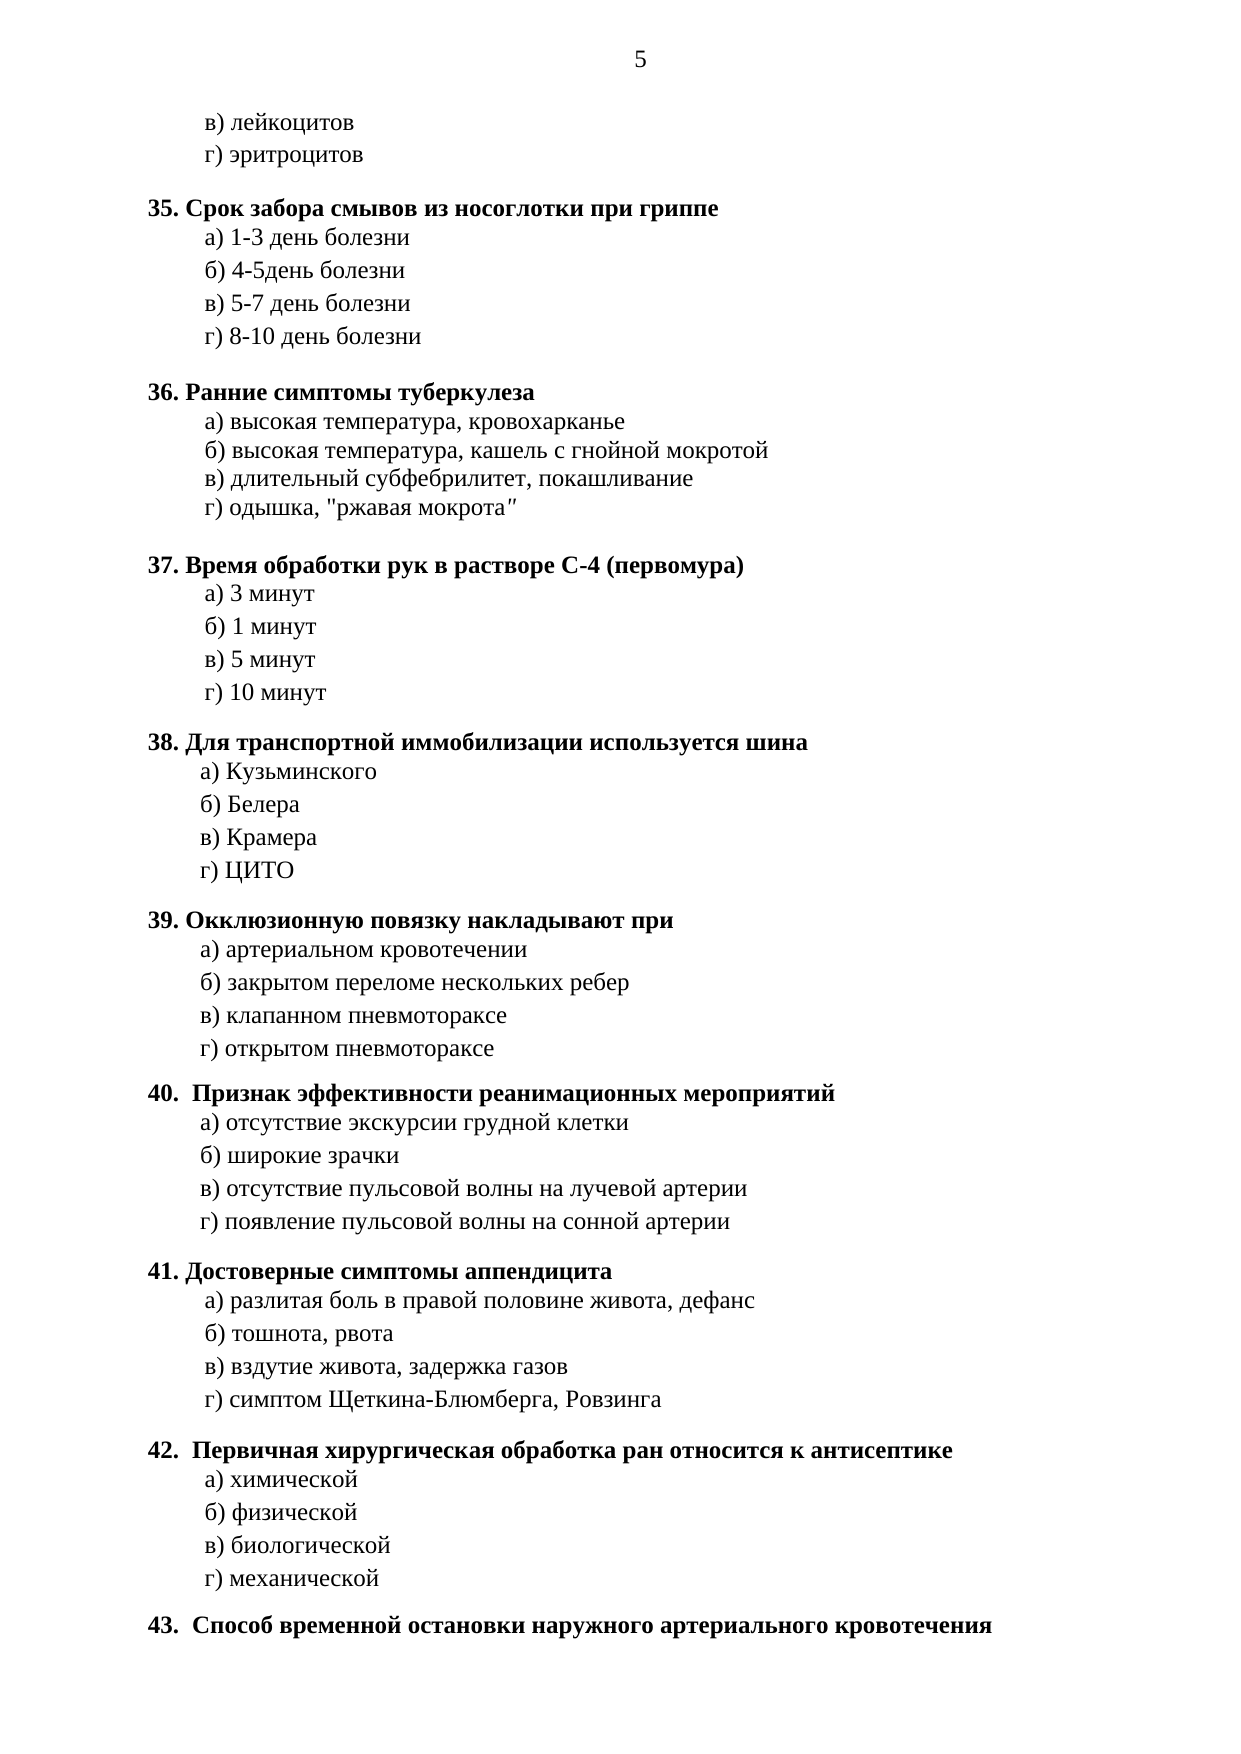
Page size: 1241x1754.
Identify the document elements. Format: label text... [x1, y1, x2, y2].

list б) Белера [200, 789, 1162, 818]
text г) эритроцитов [180, 139, 1162, 168]
list Способ временной остановки наружного артериального кровотечения [148, 1611, 1162, 1639]
list в) вздутие живота, задержка газов [204, 1351, 1162, 1379]
text в) лейкоцитов [180, 107, 1162, 135]
text б) широкие зрачки [200, 1140, 1162, 1169]
list а) разлитая боль в правой половине живота, дефанс [204, 1285, 1162, 1314]
text г) появление пульсовой волны на сонной артерии [156, 1206, 1162, 1234]
text б) высокая температура, кашель с гнойной мокротой [180, 435, 1162, 463]
list Ранние симптомы туберкулеза [148, 377, 1162, 406]
list г) симптом Щеткина-Блюмберга, Ровзинга [204, 1384, 1162, 1412]
list а) артериальном кровотечении [200, 934, 1162, 963]
list Время обработки рук в растворе С-4 (первомура) [148, 550, 1162, 578]
text г) ЦИТО [126, 855, 1162, 884]
list Срок забора смывов из носоглотки при гриппе [148, 193, 1162, 222]
list а) химической [204, 1464, 1162, 1493]
text б) 4-5день болезни [180, 255, 1162, 284]
list б) закрытом переломе нескольких ребер [200, 967, 1162, 996]
list Окклюзионную повязку накладывают при [148, 905, 1162, 934]
list а) Кузьминского [200, 756, 1162, 785]
text в) 5-7 день болезни [180, 288, 1162, 317]
text г) 8-10 день болезни [180, 321, 1162, 350]
list Для транспортной иммобилизации используется шина [148, 727, 1162, 756]
list Первичная хирургическая обработка ран относится к антисептике [148, 1435, 1162, 1464]
list в) Крамера [200, 822, 1162, 851]
text г) механической [160, 1563, 1162, 1591]
list в) 5 минут [204, 644, 1162, 673]
list б) 1 минут [204, 611, 1162, 640]
text г) 10 минут [160, 677, 1162, 706]
list Признак эффективности реанимационных мероприятий [148, 1078, 1162, 1107]
text г) одышка, "ржавая мокрота" [180, 492, 1162, 521]
text в) отсутствие пульсовой волны на лучевой артерии [200, 1173, 1162, 1202]
list б) физической [204, 1497, 1162, 1526]
text г) открытом пневмотораксе [126, 1033, 1162, 1062]
text а) 1-3 день болезни [180, 222, 1162, 251]
list Достоверные симптомы аппендицита [148, 1256, 1162, 1285]
text а) отсутствие экскурсии грудной клетки [200, 1107, 1162, 1136]
list а) 3 минут [204, 578, 1162, 607]
list в) биологической [204, 1530, 1162, 1558]
list б) тошнота, рвота [204, 1318, 1162, 1347]
text а) высокая температура, кровохарканье [180, 406, 1162, 435]
list в) клапанном пневмотораксе [200, 1000, 1162, 1029]
text в) длительный субфебрилитет, покашливание [180, 463, 1162, 492]
